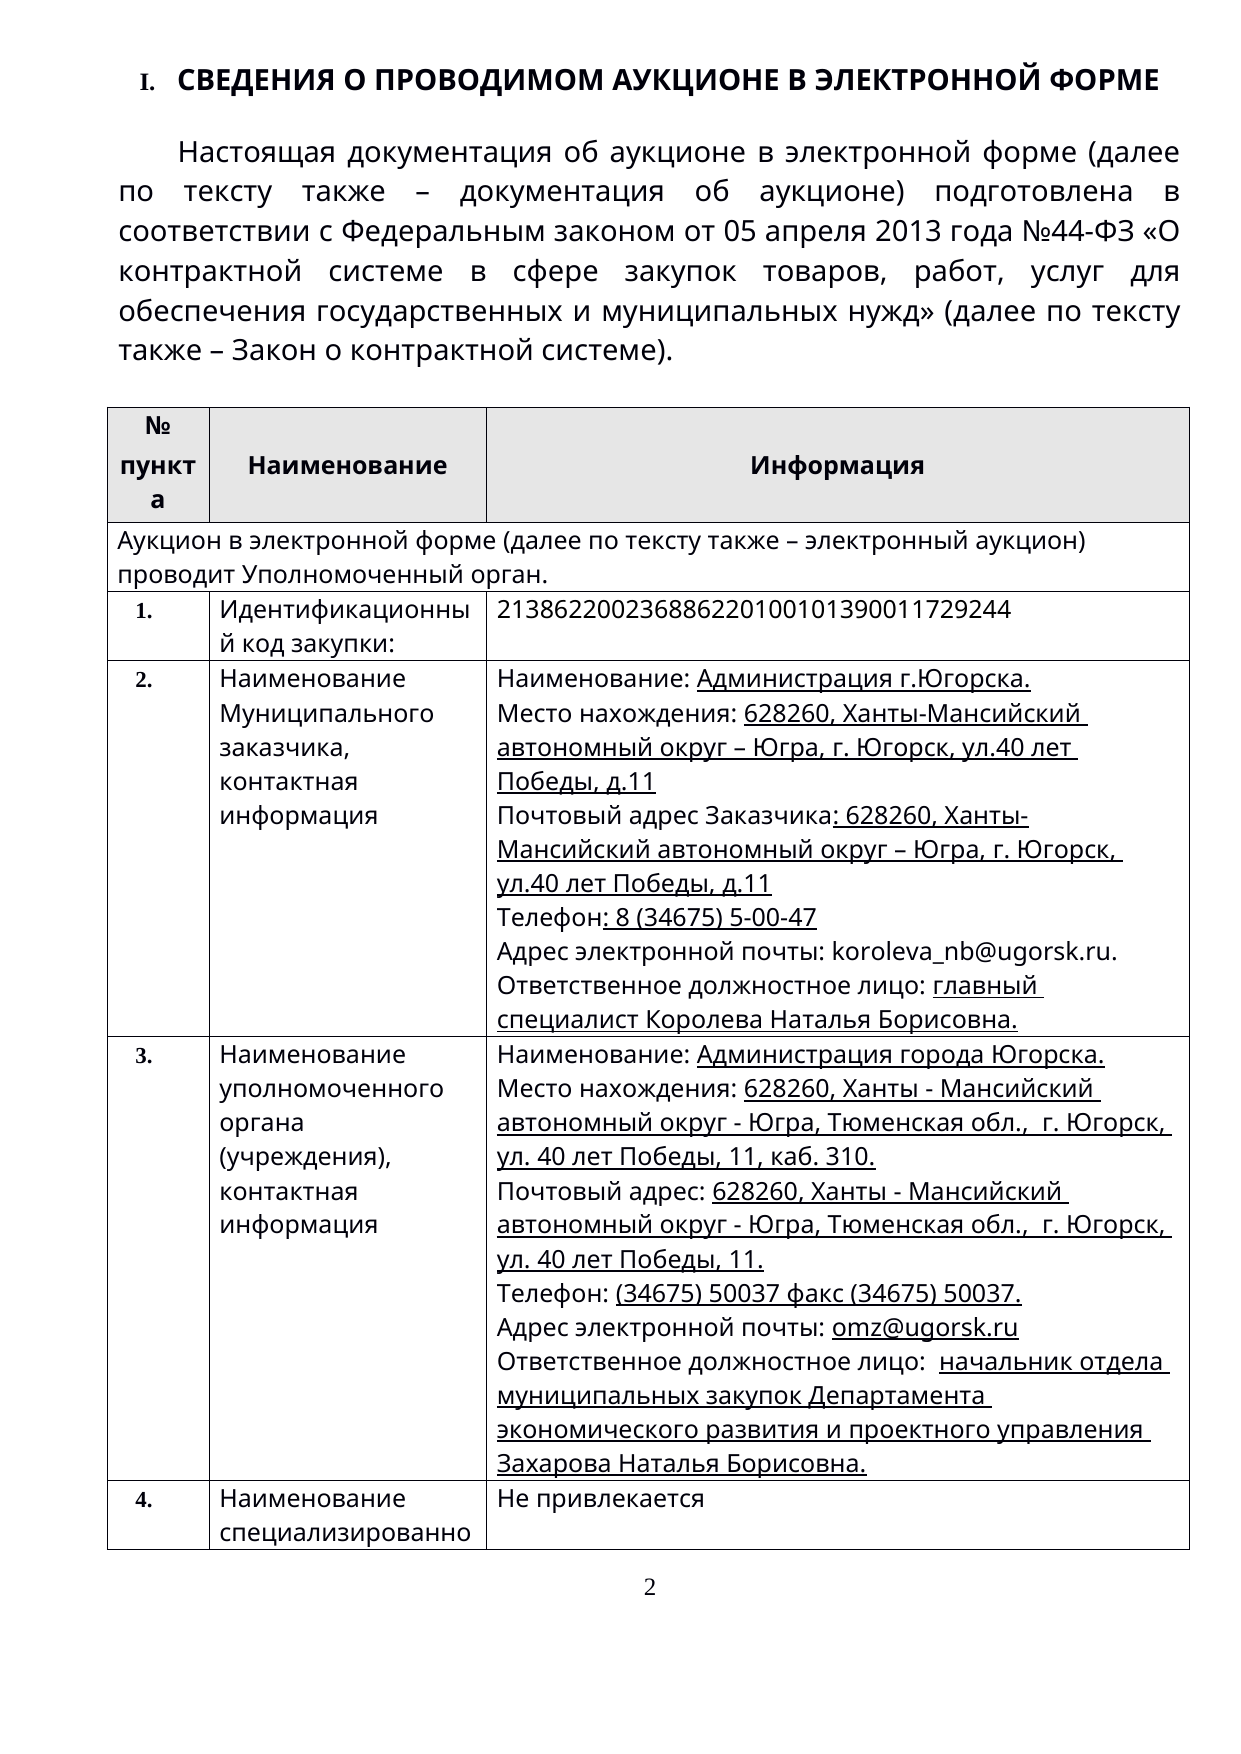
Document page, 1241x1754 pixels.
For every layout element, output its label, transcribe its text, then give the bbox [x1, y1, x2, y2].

table_cell Идентификационный код закупки: [210, 592, 486, 660]
text Настоящая документация об аукционе в электронной форме (далее по тексту также – документация об аукционе) подготовлена в соответствии с Федеральным законом от 05 апреля 2013 года №44-ФЗ «О контрактной системе в сфере закупок товаров, работ, услуг для обеспечения государственных и муниципальных нужд» (далее по тексту также – Закон о контрактной системе). [118, 131, 1181, 369]
table_header Информация [487, 408, 1189, 522]
table_cell 213862200236886220100101390011729244 [487, 592, 1189, 660]
table_cell Наименование: Администрация г.Югорска. Место нахождения: 628260, Ханты-Мансийский автономный округ – Югра, г. Югорск, ул.40 лет Победы, д.11 Почтовый адрес Заказчика: 628260, Ханты-Мансийский автономный округ – Югра, г. Югорск, ул.40 лет Победы, д.11 Телефон: 8 (34675) 5-00-47 Адрес электронной почты: koroleva_nb@ugorsk.ru. Ответственное должностное лицо: главный специалист Королева Наталья Борисовна. [487, 661, 1189, 1036]
list СВЕДЕНИЯ О ПРОВОДИМОМ АУКЦИОНЕ В ЭЛЕКТРОННОЙ ФОРМЕ [118, 59, 1181, 99]
table_cell Не привлекается [487, 1481, 1189, 1549]
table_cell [210, 1481, 486, 1549]
table_cell [108, 1037, 209, 1480]
table_cell [108, 1481, 209, 1549]
table_header № пункта [108, 408, 209, 522]
table_cell Наименование Муниципального заказчика, контактная информация [210, 661, 486, 1036]
table_cell [108, 661, 209, 1036]
table_cell Наименование: Администрация города Югорска. Место нахождения: 628260, Ханты - Мансийский автономный округ - Югра, Тюменская обл., г. Югорск, ул. 40 лет Победы, 11, каб. 310. Почтовый адрес: 628260, Ханты - Мансийский автономный округ - Югра, Тюменская обл., г. Югорск, ул. 40 лет Победы, 11. Телефон: (34675) 50037 факс (34675) 50037. Адрес электронной почты: omz@ugorsk.ru Ответственное должностное лицо: начальник отдела муниципальных закупок Департамента экономического развития и проектного управления Захарова Наталья Борисовна. [487, 1037, 1189, 1480]
table_cell [108, 592, 209, 660]
table_header Наименование [210, 408, 486, 522]
table_cell Наименование уполномоченного органа (учреждения), контактная информация [210, 1037, 486, 1480]
table_cell Аукцион в электронной форме (далее по тексту также – электронный аукцион) проводит Уполномоченный орган. [108, 523, 1189, 591]
